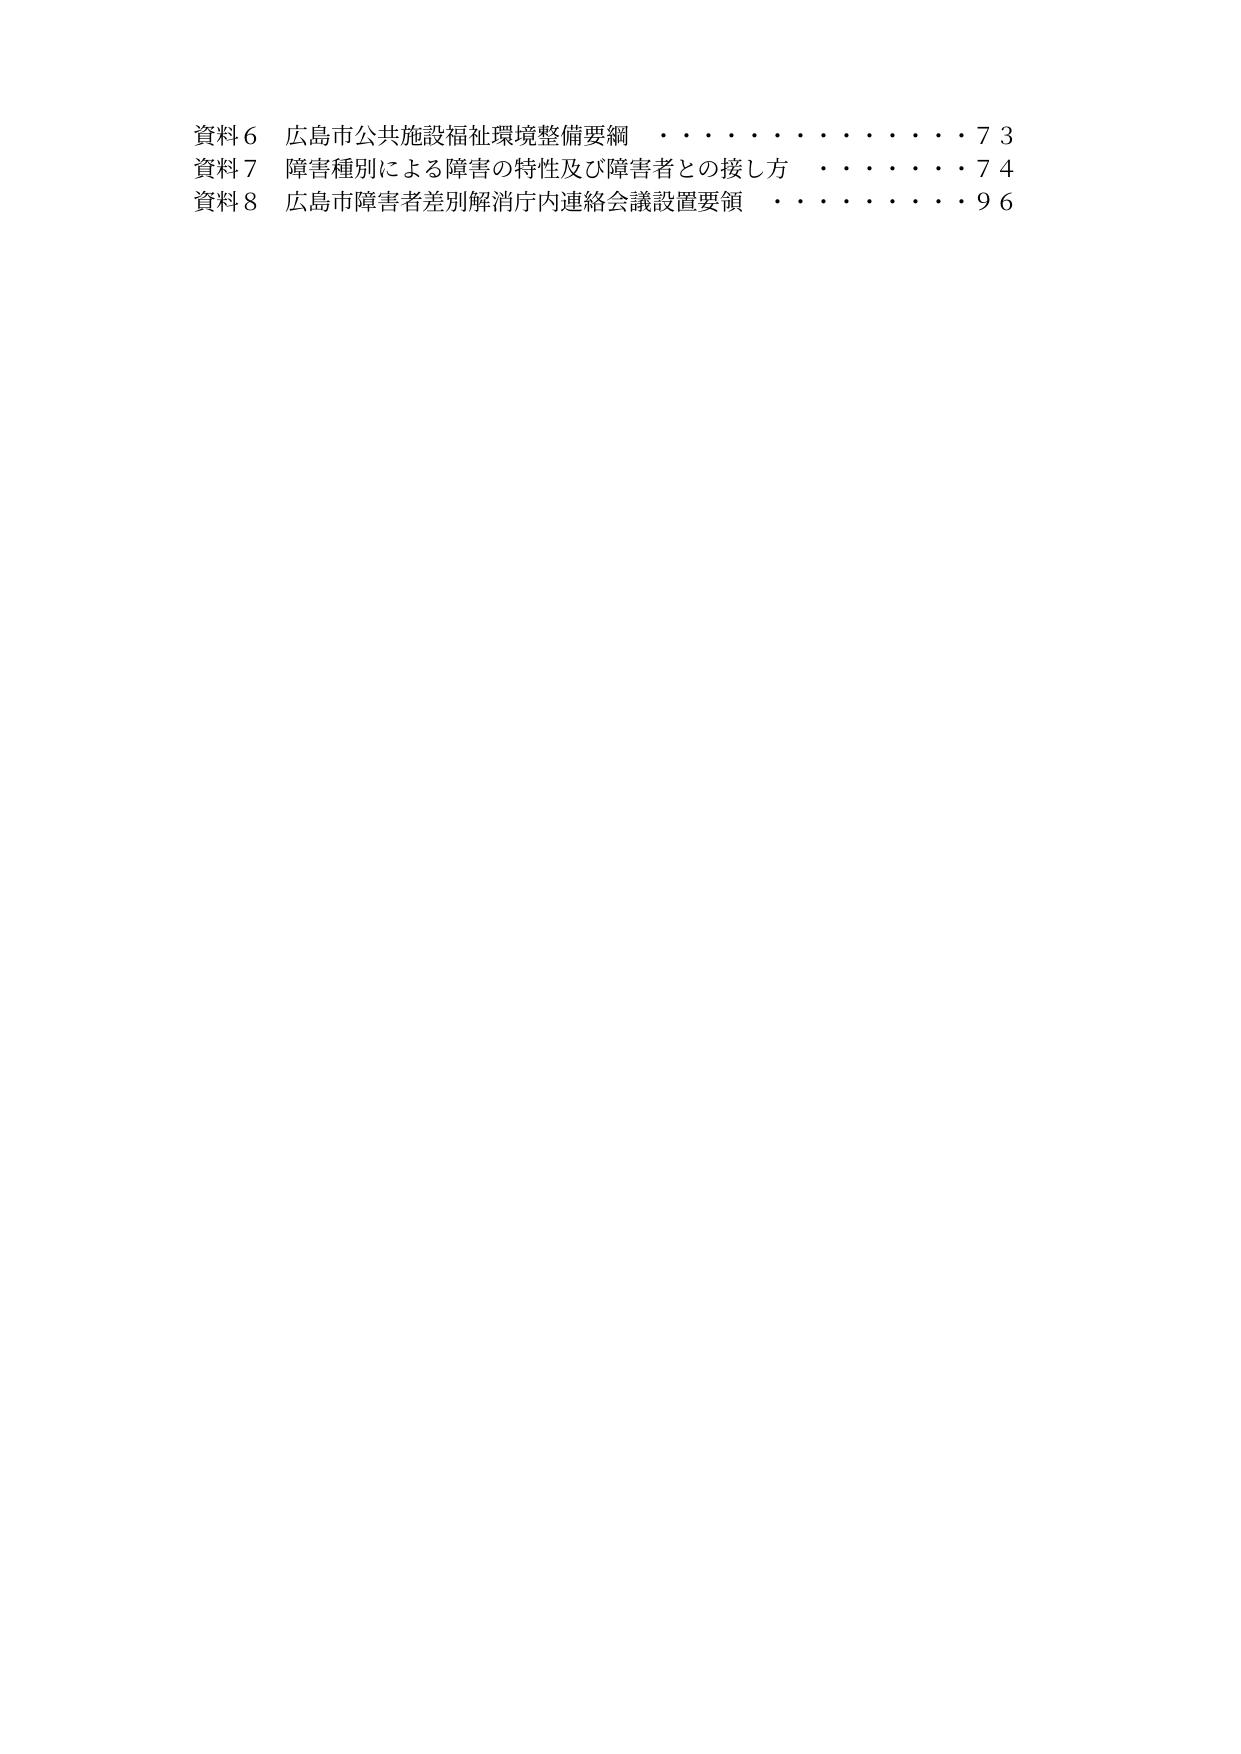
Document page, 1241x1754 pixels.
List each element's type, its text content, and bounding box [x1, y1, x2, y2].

text 資料８ 広島市障害者差別解消庁内連絡会議設置要領 ・・・・・・・・・９６ [148, 184, 1092, 217]
text 資料６ 広島市公共施設福祉環境整備要綱 ・・・・・・・・・・・・・・７３ [148, 118, 1092, 151]
text 資料７ 障害種別による障害の特性及び障害者との接し方 ・・・・・・・７４ [148, 151, 1092, 184]
